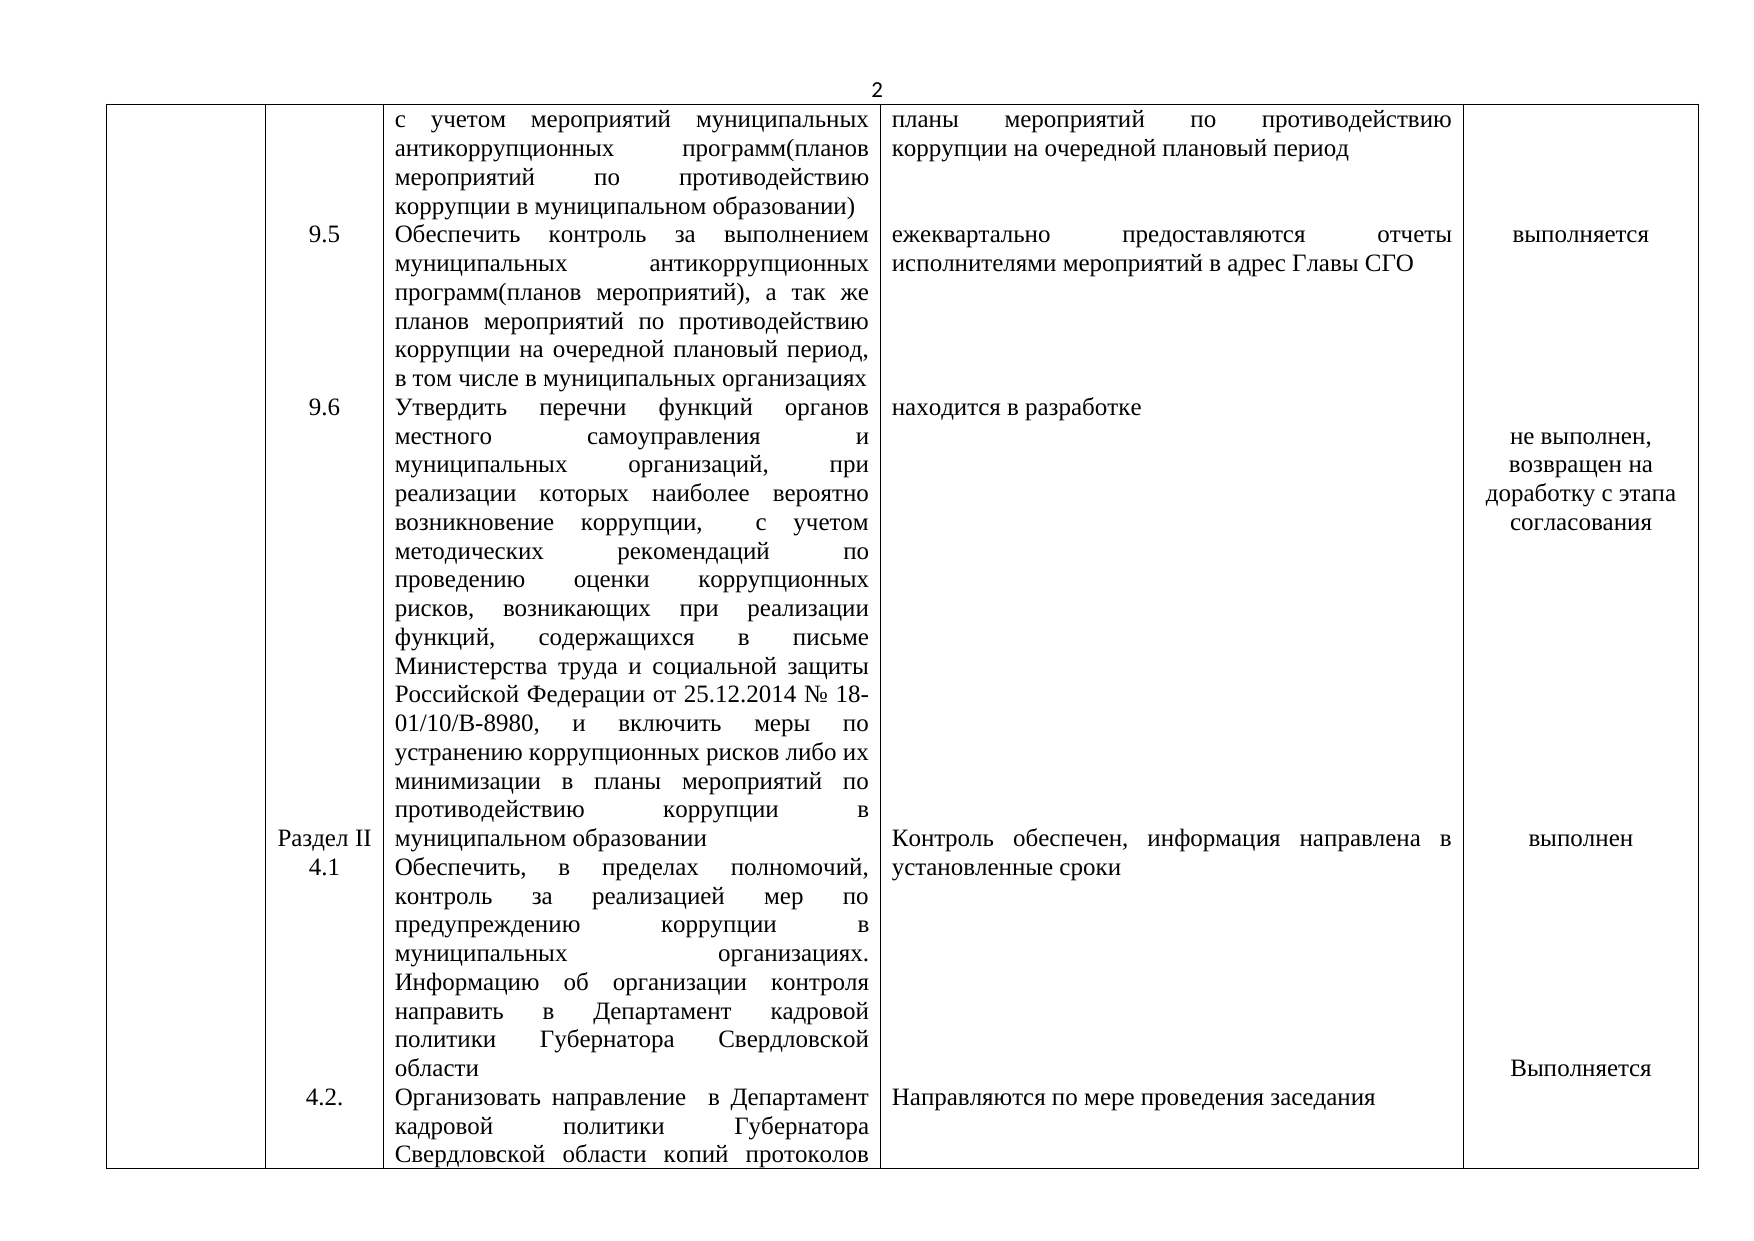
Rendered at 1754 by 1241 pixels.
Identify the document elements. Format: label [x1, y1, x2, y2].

table_cell [266, 105, 383, 1168]
table_cell [384, 105, 880, 1168]
table_cell [107, 105, 265, 1168]
table_cell [881, 105, 1463, 1168]
table_cell [1464, 105, 1698, 1168]
